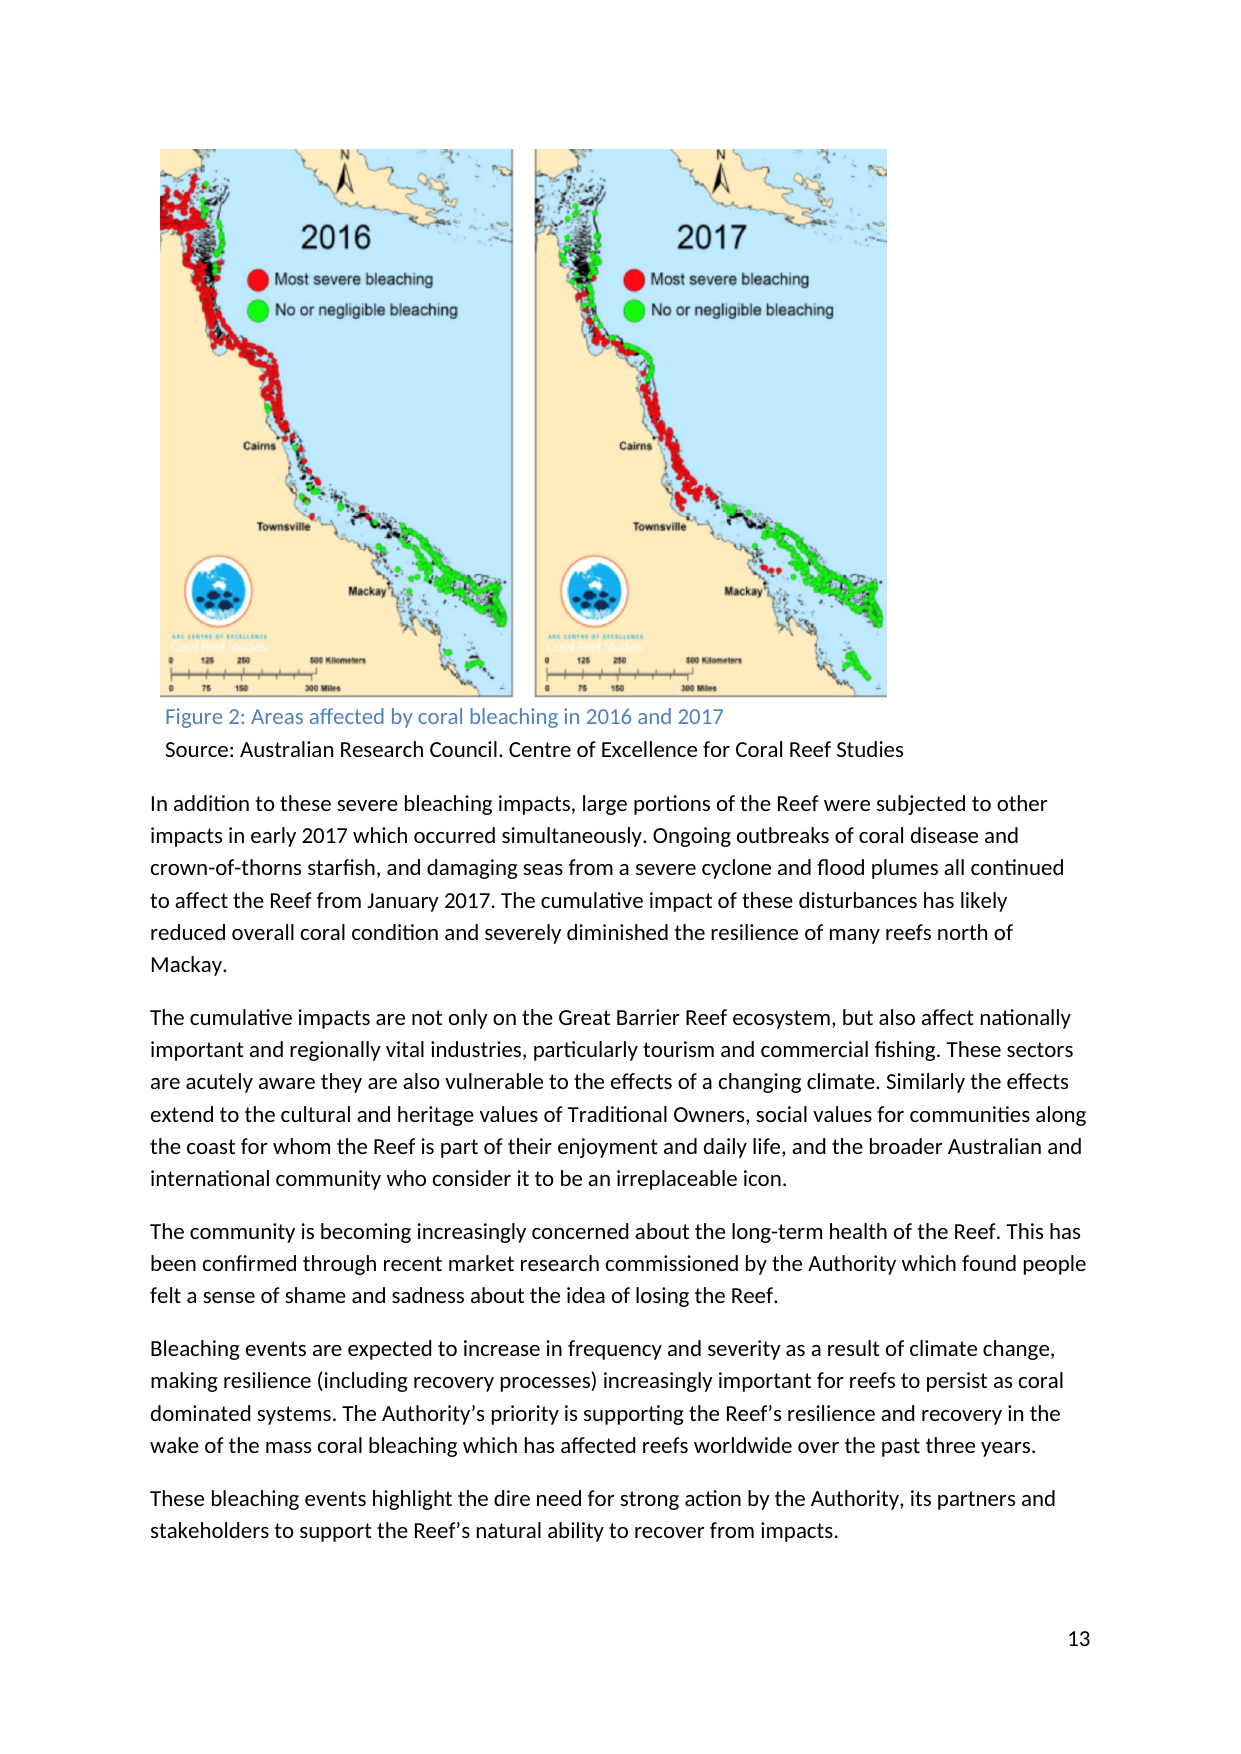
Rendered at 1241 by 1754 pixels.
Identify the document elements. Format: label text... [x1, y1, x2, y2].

text The community is becoming increasingly concerned about the long-term health of the Reef. This has been confirmed through recent market research commissioned by the Authority which found people felt a sense of shame and sadness about the idea of losing the Reef. [150, 1217, 1090, 1309]
text Bleaching events are expected to increase in frequency and severity as a result of climate change, making resilience (including recovery processes) increasingly important for reefs to persist as coral dominated systems. The Authority’s priority is supporting the Reef’s resilience and recovery in the wake of the mass coral bleaching which has affected reefs worldwide over the past three years. [150, 1334, 1090, 1459]
text The cumulative impacts are not only on the Great Barrier Reef ecosystem, but also affect nationally important and regionally vital industries, particularly tourism and commercial fishing. These sectors are acutely aware they are also vulnerable to the effects of a changing climate. Similarly the effects extend to the cultural and heritage values of Traditional Owners, social values for communities along the coast for whom the Reef is part of their enjoyment and daily life, and the broader Australian and international community who consider it to be an irreplaceable icon. [150, 1003, 1090, 1192]
text In addition to these severe bleaching impacts, large portions of the Reef were subjected to other impacts in early 2017 which occurred simultaneously. Ongoing outbreaks of coral disease and crown-of-thorns starfish, and damaging seas from a severe cyclone and flood plumes all continued to affect the Reef from January 2017. The cumulative impact of these disturbances has likely reduced overall coral condition and severely diminished the resilience of many reefs north of Mackay. [150, 789, 1090, 978]
picture [160, 149, 887, 698]
text These bleaching events highlight the dire need for strong action by the Authority, its partners and stakeholders to support the Reef’s natural ability to recover from impacts. [150, 1484, 1090, 1544]
